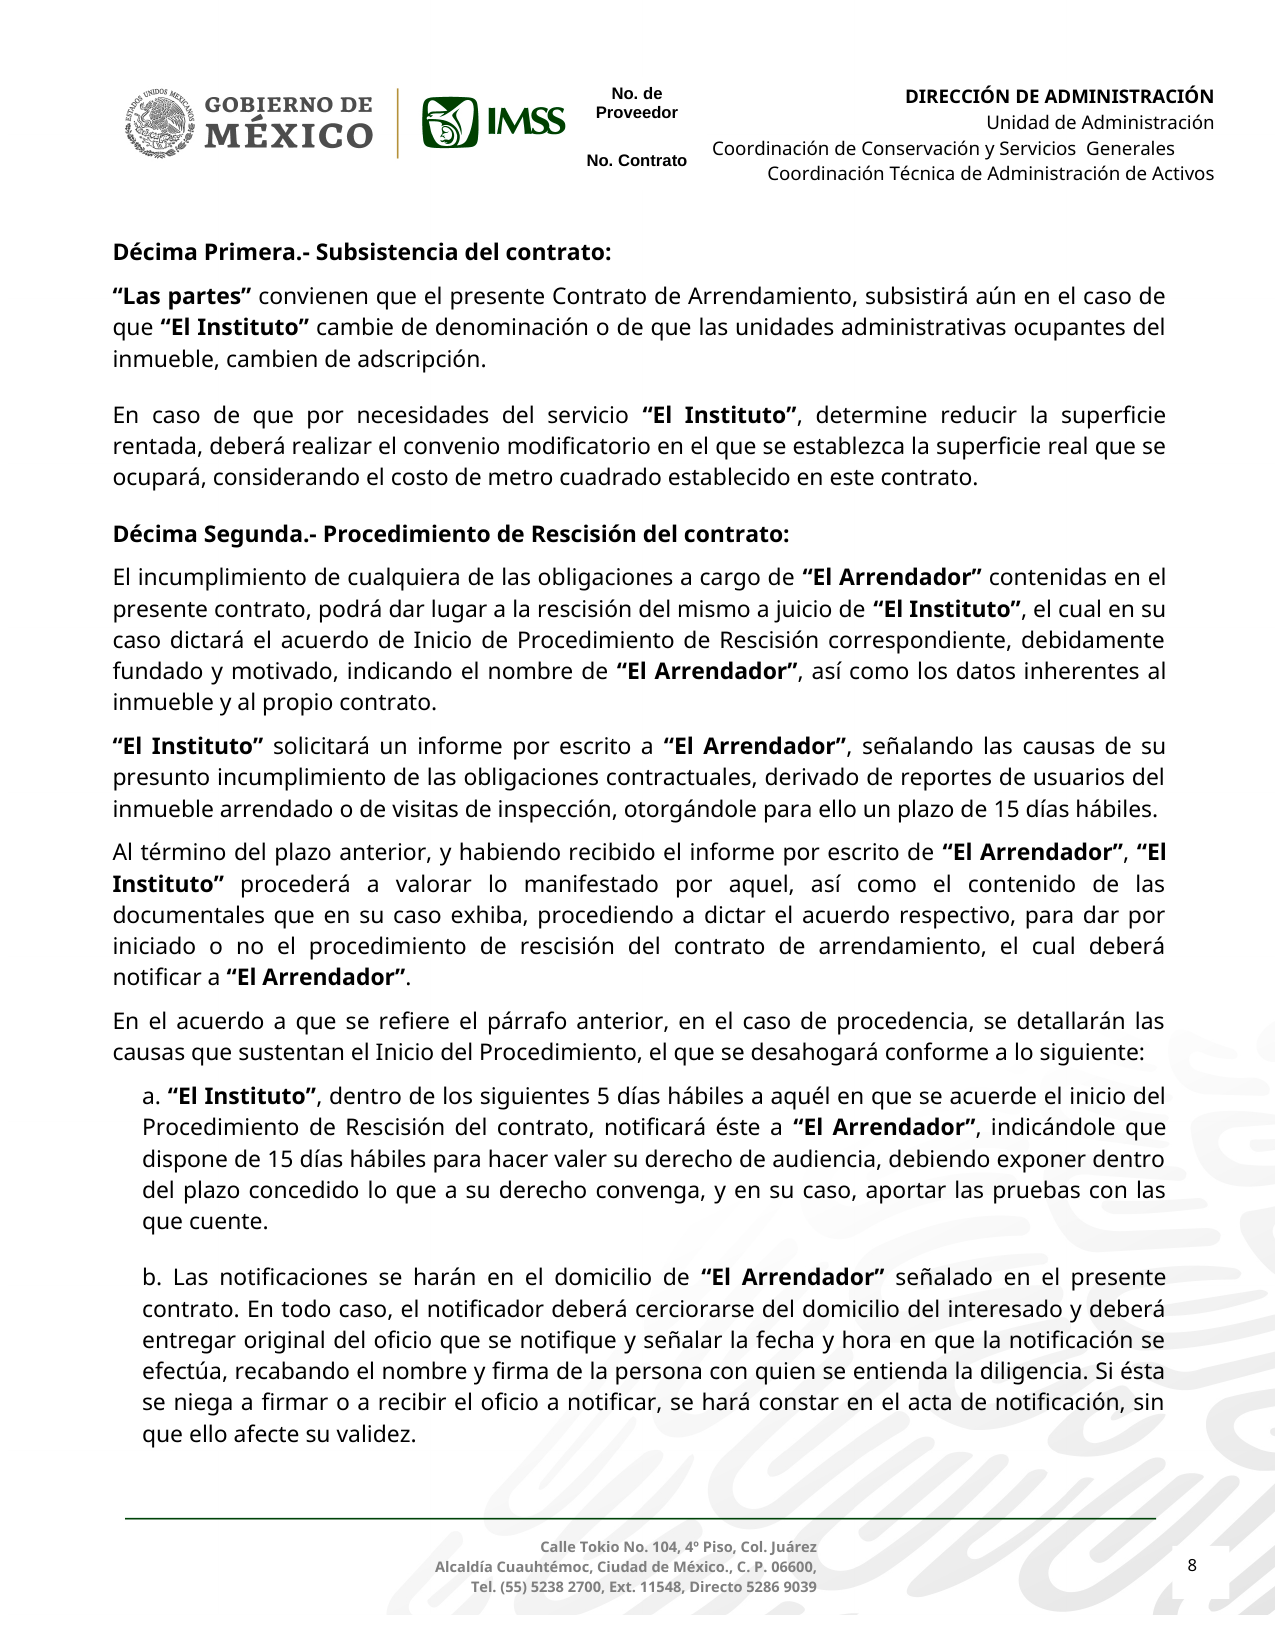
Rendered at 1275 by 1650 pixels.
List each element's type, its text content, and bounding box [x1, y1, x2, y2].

text Al término del plazo anterior, y habiendo recibido el informe por escrito de “El Arrendador”, “El Instituto” procederá a valorar lo manifestado por aquel, así como el contenido de las documentales que en su caso exhiba, procediendo a dictar el acuerdo respectivo, para dar por iniciado o no el procedimiento de rescisión del contrato de arrendamiento, el cual deberá notificar a “El Arrendador”. [112, 836, 1167, 993]
picture [7, 0, 1275, 1615]
text En caso de que por necesidades del servicio “El Instituto”, determine reducir la superficie rentada, deberá realizar el convenio modificatorio en el que se establezca la superficie real que se ocupará, considerando el costo de metro cuadrado establecido en este contrato. [112, 399, 1167, 493]
text En el acuerdo a que se refiere el párrafo anterior, en el caso de procedencia, se detallarán las causas que sustentan el Inicio del Procedimiento, el que se desahogará conforme a lo siguiente: [112, 1005, 1167, 1068]
text “Las partes” convienen que el presente Contrato de Arrendamiento, subsistirá aún en el caso de que “El Instituto” cambie de denominación o de que las unidades administrativas ocupantes del inmueble, cambien de adscripción. [112, 280, 1167, 374]
text a. “El Instituto”, dentro de los siguientes 5 días hábiles a aquél en que se acuerde el inicio del Procedimiento de Rescisión del contrato, notificará éste a “El Arrendador”, indicándole que dispone de 15 días hábiles para hacer valer su derecho de audiencia, debiendo exponer dentro del plazo concedido lo que a su derecho convenga, y en su caso, aportar las pruebas con las que cuente. [142, 1080, 1167, 1236]
text b. Las notificaciones se harán en el domicilio de “El Arrendador” señalado en el presente contrato. En todo caso, el notificador deberá cerciorarse del domicilio del interesado y deberá entregar original del oficio que se notifique y señalar la fecha y hora en que la notificación se efectúa, recabando el nombre y firma de la persona con quien se entienda la diligencia. Si ésta se niega a firmar o a recibir el oficio a notificar, se hará constar en el acta de notificación, sin que ello afecte su validez. [142, 1261, 1167, 1449]
text Décima Primera.- Subsistencia del contrato: [112, 236, 1167, 268]
text El incumplimiento de cualquiera de las obligaciones a cargo de “El Arrendador” contenidas en el presente contrato, podrá dar lugar a la rescisión del mismo a juicio de “El Instituto”, el cual en su caso dictará el acuerdo de Inicio de Procedimiento de Rescisión correspondiente, debidamente fundado y motivado, indicando el nombre de “El Arrendador”, así como los datos inherentes al inmueble y al propio contrato. [112, 561, 1167, 718]
text Décima Segunda.- Procedimiento de Rescisión del contrato: [112, 518, 1167, 549]
text “El Instituto” solicitará un informe por escrito a “El Arrendador”, señalando las causas de su presunto incumplimiento de las obligaciones contractuales, derivado de reportes de usuarios del inmueble arrendado o de visitas de inspección, otorgándole para ello un plazo de 15 días hábiles. [112, 730, 1167, 824]
